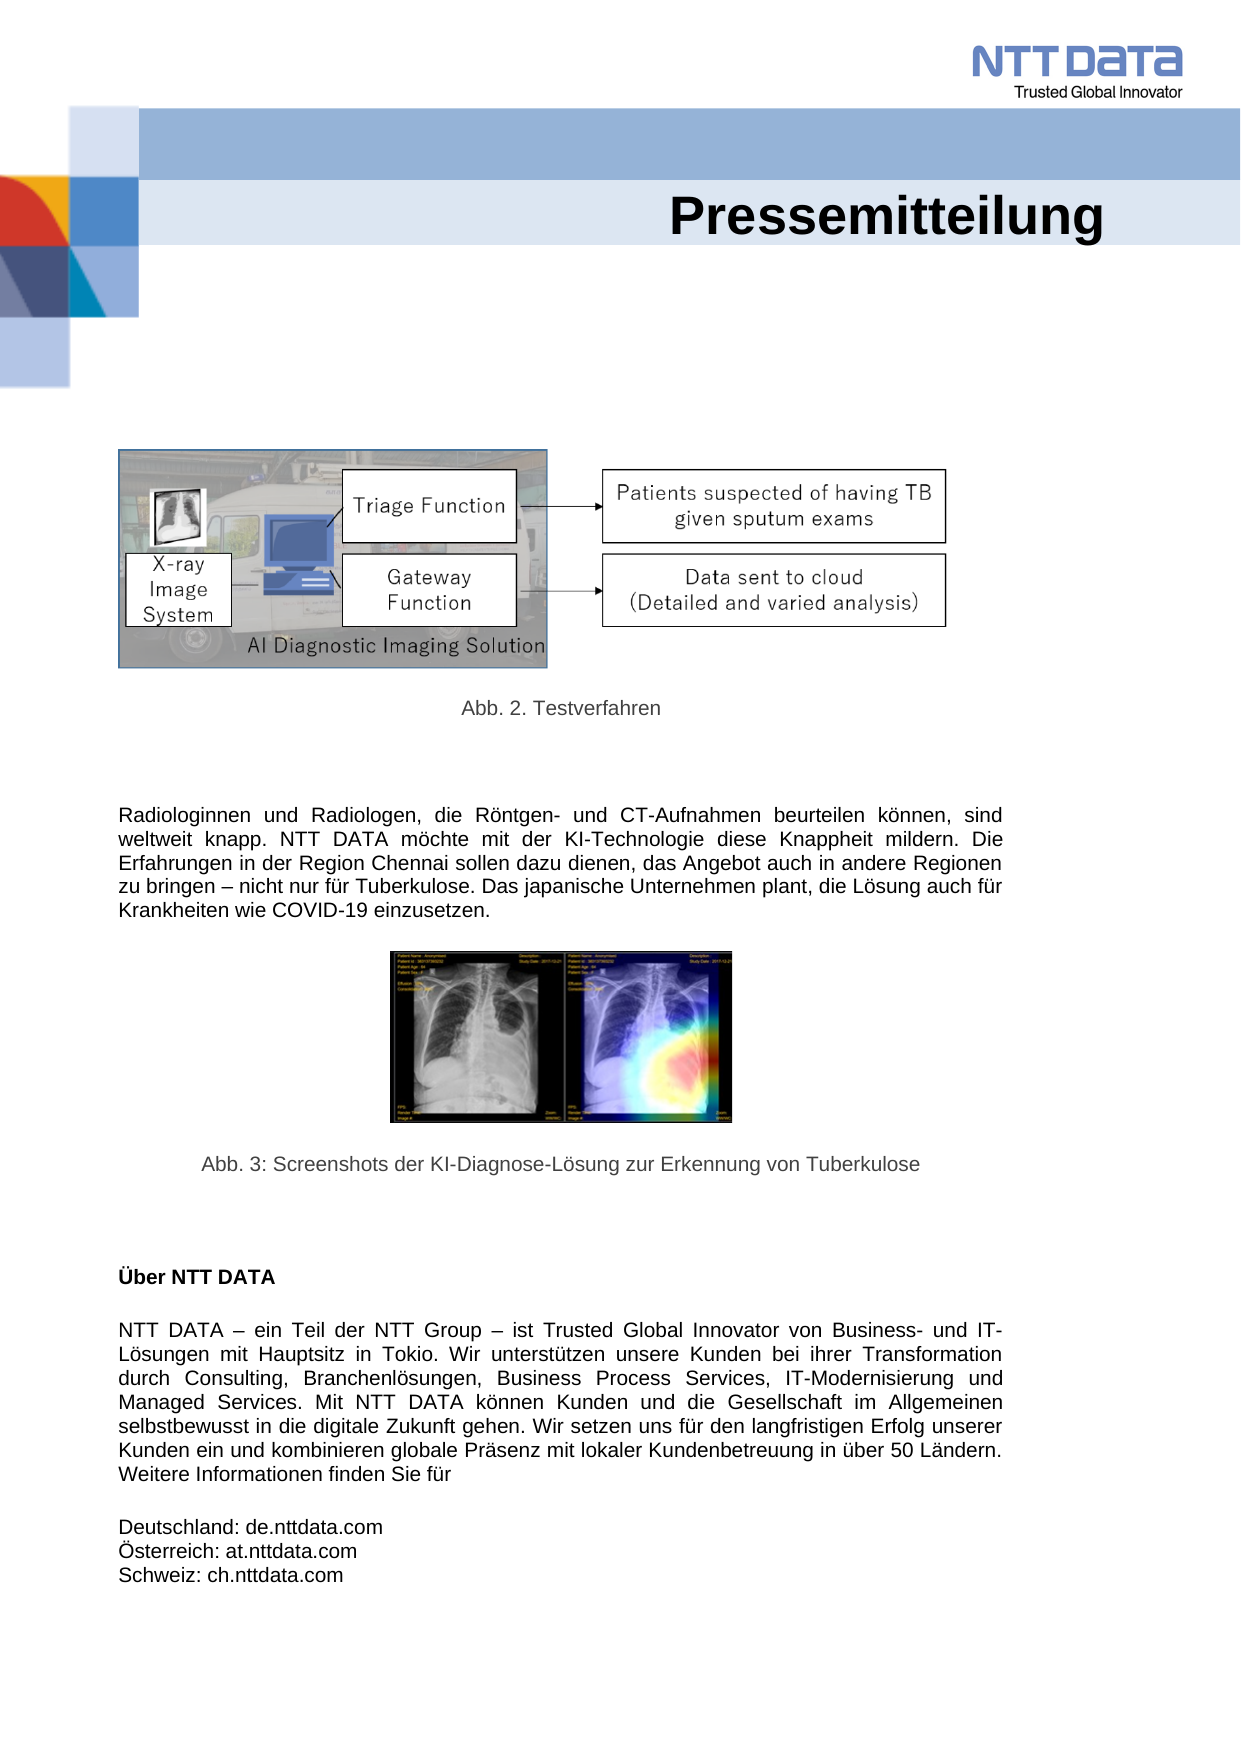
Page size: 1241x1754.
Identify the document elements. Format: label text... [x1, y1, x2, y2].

text Abb. 3: Screenshots der KI-Diagnose-Lösung zur Erkennung von Tuberkulose [118, 1152, 1004, 1176]
picture [972, 2, 1241, 99]
text Deutschland: de.nttdata.com Österreich: at.nttdata.com Schweiz: ch.nttdata.com [118, 1515, 1004, 1587]
text Radiologinnen und Radiologen, die Röntgen- und CT-Aufnahmen beurteilen können, sind weltweit knapp. NTT DATA möchte mit der KI-Technologie diese Knappheit mildern. Die Erfahrungen in der Region Chennai sollen dazu dienen, das Angebot auch in andere Regionen zu bringen – nicht nur für Tuberkulose. Das japanische Unternehmen plant, die Lösung auch für Krankheiten wie COVID-19 einzusetzen. [118, 802, 1004, 922]
text Über NTT DATA [118, 1265, 1004, 1289]
text Abb. 2. Testverfahren [118, 462, 1004, 720]
picture [0, 98, 951, 672]
text NTT DATA – ein Teil der NTT Group – ist Trusted Global Innovator von Business- und IT-Lösungen mit Hauptsitz in Tokio. Wir unterstützen unsere Kunden bei ihrer Transformation durch Consulting, Branchenlösungen, Business Process Services, IT-Modernisierung und Managed Services. Mit NTT DATA können Kunden und die Gesellschaft im Allgemeinen selbstbewusst in die digitale Zukunft gehen. Wir setzen uns für den langfristigen Erfolg unserer Kunden ein und kombinieren globale Präsenz mit lokaler Kundenbetreuung in über 50 Ländern. Weitere Informationen finden Sie für [118, 1318, 1004, 1486]
picture [390, 951, 733, 1123]
